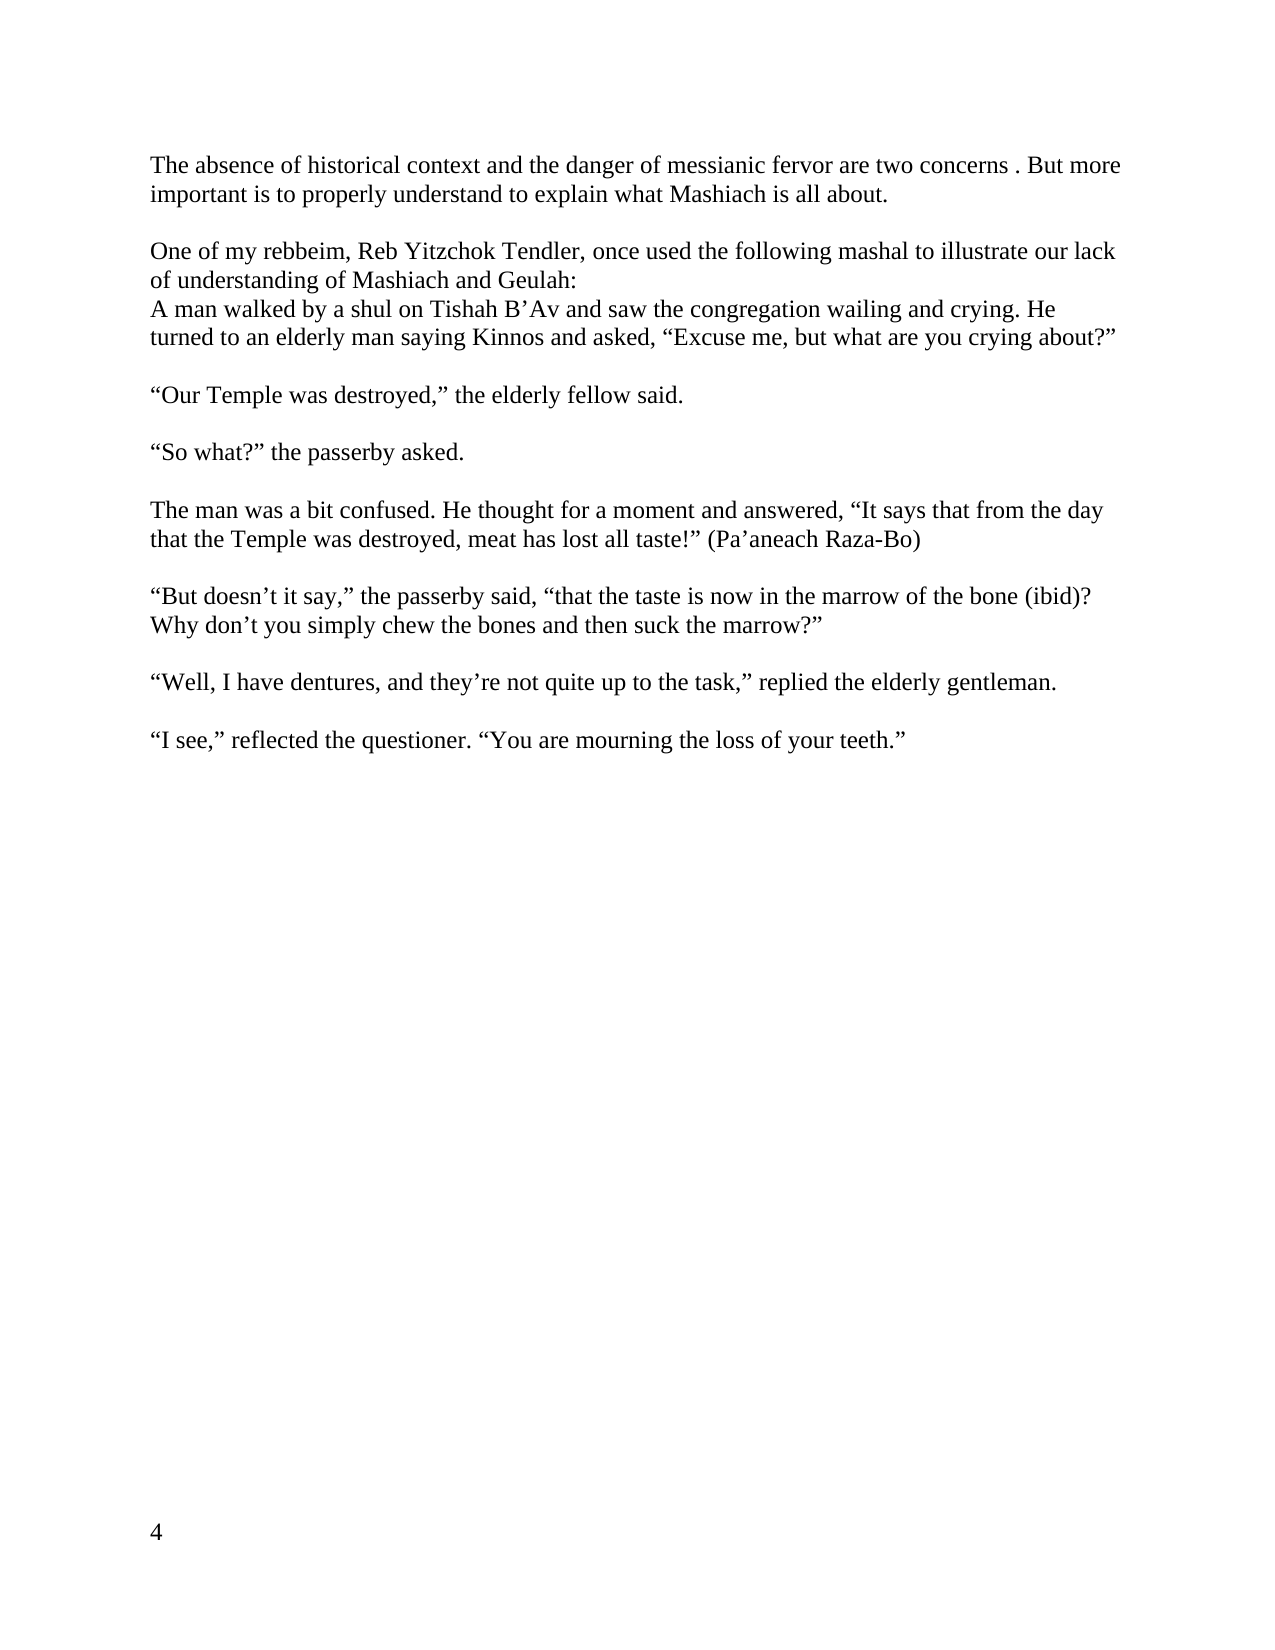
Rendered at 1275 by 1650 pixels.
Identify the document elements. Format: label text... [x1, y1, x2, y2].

text One of my rebbeim, Reb Yitzchok Tendler, once used the following mashal to illustrate our lack of understanding of Mashiach and Geulah: [150, 236, 1125, 294]
text “Well, I have dentures, and they’re not quite up to the task,” replied the elderly gentleman. [150, 667, 1125, 696]
text A man walked by a shul on Tishah B’Av and saw the congregation wailing and crying. He turned to an elderly man saying Kinnos and asked, “Excuse me, but what are you crying about?” [150, 294, 1125, 351]
text The absence of historical context and the danger of messianic fervor are two concerns . But more important is to properly understand to explain what Mashiach is all about. [150, 150, 1125, 207]
text “I see,” reflected the questioner. “You are mourning the loss of your teeth.” [150, 725, 1125, 754]
text “But doesn’t it say,” the passerby said, “that the taste is now in the marrow of the bone (ibid)? Why don’t you simply chew the bones and then suck the marrow?” [150, 581, 1125, 639]
text “So what?” the passerby asked. [150, 437, 1125, 466]
text The man was a bit confused. He thought for a moment and answered, “It says that from the day that the Temple was destroyed, meat has lost all taste!” (Pa’aneach Raza-Bo) [150, 495, 1125, 552]
text “Our Temple was destroyed,” the elderly fellow said. [150, 380, 1125, 409]
